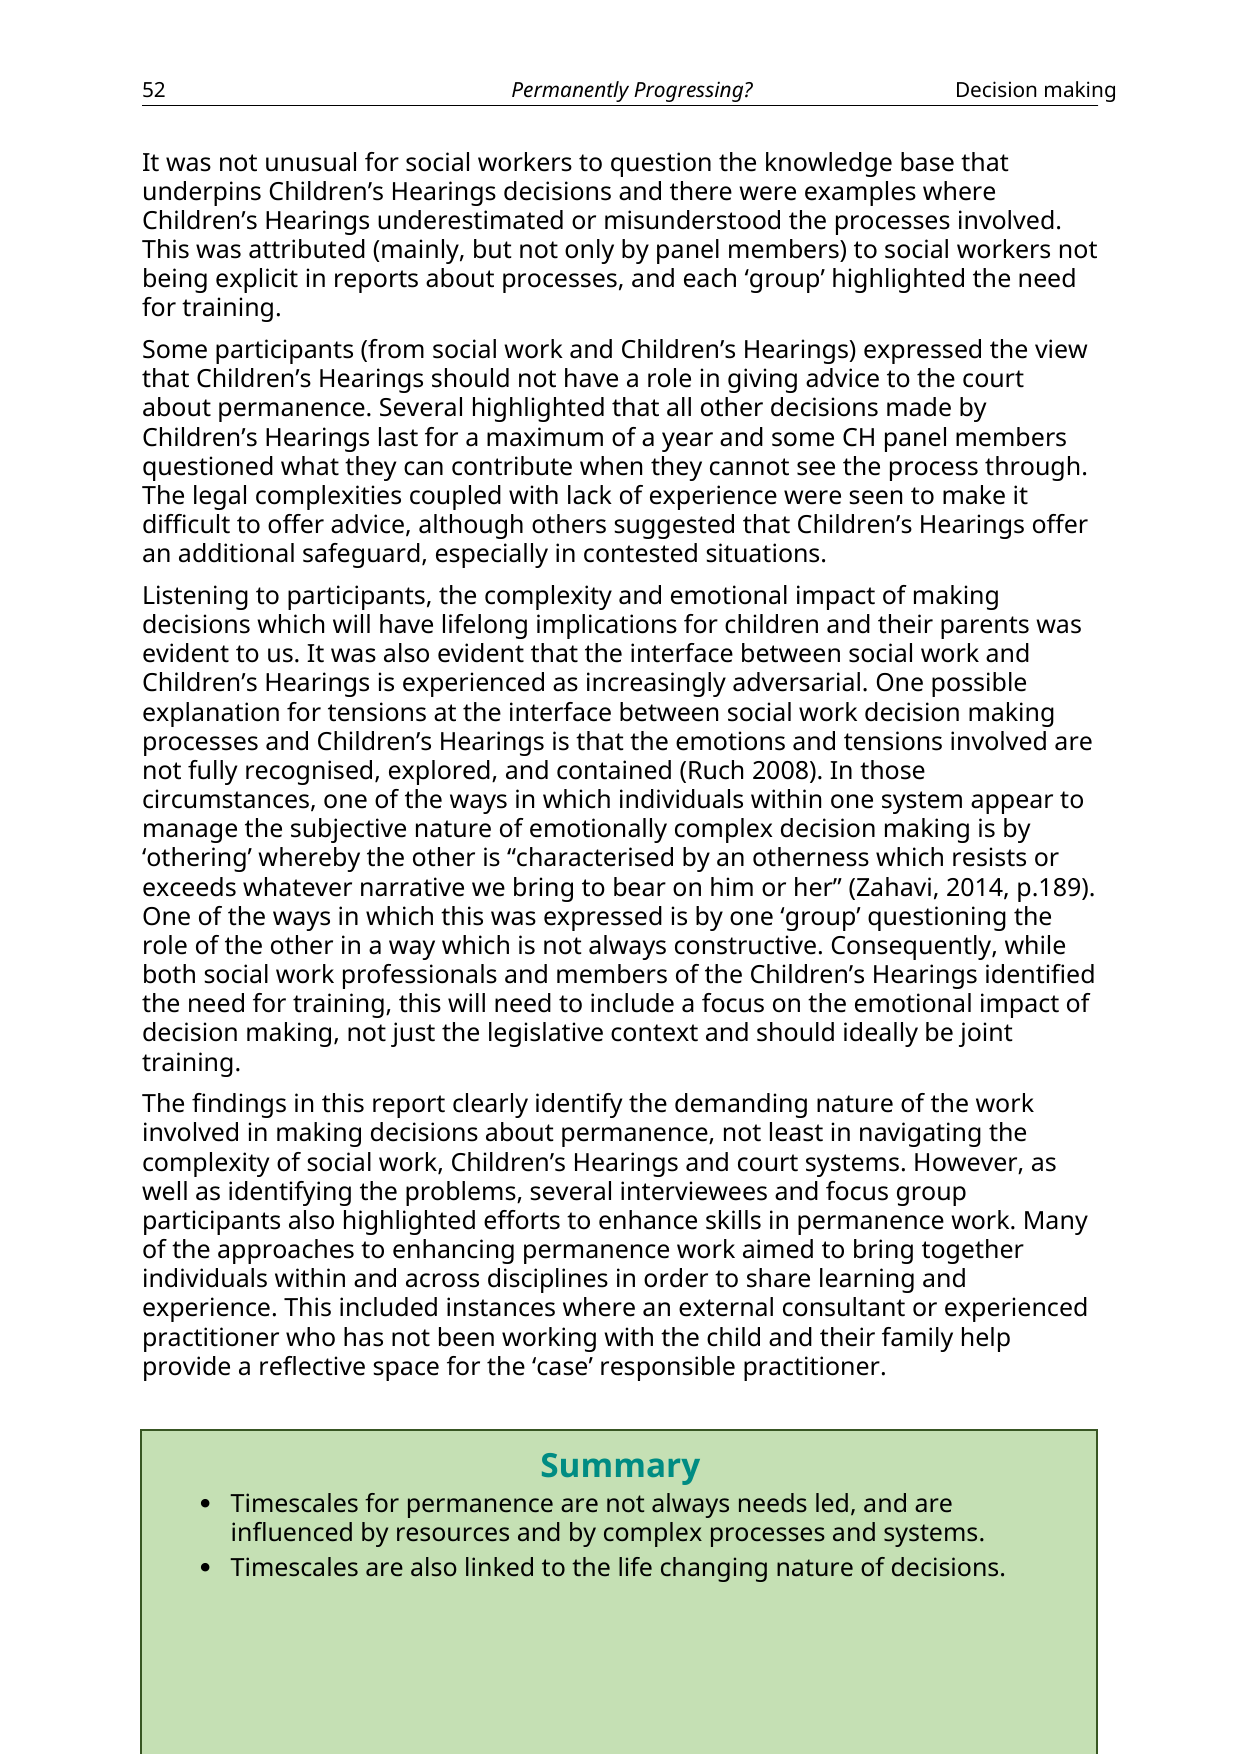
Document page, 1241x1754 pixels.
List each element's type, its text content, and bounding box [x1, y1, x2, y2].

text Listening to participants, the complexity and emotional impact of making decisions which will have lifelong implications for children and their parents was evident to us. It was also evident that the interface between social work and Children’s Hearings is experienced as increasingly adversarial. One possible explanation for tensions at the interface between social work decision making processes and Children’s Hearings is that the emotions and tensions involved are not fully recognised, explored, and contained (Ruch 2008). In those circumstances, one of the ways in which individuals within one system appear to manage the subjective nature of emotionally complex decision making is by ‘othering’ whereby the other is “characterised by an otherness which resists or exceeds whatever narrative we bring to bear on him or her” (Zahavi, 2014, p.189). One of the ways in which this was expressed is by one ‘group’ questioning the role of the other in a way which is not always constructive. Consequently, while both social work professionals and members of the Children’s Hearings identified the need for training, this will need to include a focus on the emotional impact of decision making, not just the legislative context and should ideally be joint training. [142, 581, 1098, 1077]
text Timescales are also linked to the life changing nature of decisions. [201, 1553, 1039, 1582]
text The findings in this report clearly identify the demanding nature of the work involved in making decisions about permanence, not least in navigating the complexity of social work, Children’s Hearings and court systems. However, as well as identifying the problems, several interviewees and focus group participants also highlighted efforts to enhance skills in permanence work. Many of the approaches to enhancing permanence work aimed to bring together individuals within and across disciplines in order to share learning and experience. This included instances where an external consultant or experienced practitioner who has not been working with the child and their family help provide a reflective space for the ‘case’ responsible practitioner. [142, 1089, 1098, 1381]
text It was not unusual for social workers to question the knowledge base that underpins Children’s Hearings decisions and there were examples where Children’s Hearings underestimated or misunderstood the processes involved. This was attributed (mainly, but not only by panel members) to social workers not being explicit in reports about processes, and each ‘group’ highlighted the need for training. [142, 148, 1098, 323]
text Timescales for permanence are not always needs led, and are influenced by resources and by complex processes and systems. [201, 1489, 1039, 1547]
text Some participants (from social work and Children’s Hearings) expressed the view that Children’s Hearings should not have a role in giving advice to the court about permanence. Several highlighted that all other decisions made by Children’s Hearings last for a maximum of a year and some CH panel members questioned what they can contribute when they cannot see the process through. The legal complexities coupled with lack of experience were seen to make it difficult to offer advice, although others suggested that Children’s Hearings offer an additional safeguard, especially in contested situations. [142, 335, 1098, 568]
text Summary [142, 1451, 1098, 1484]
